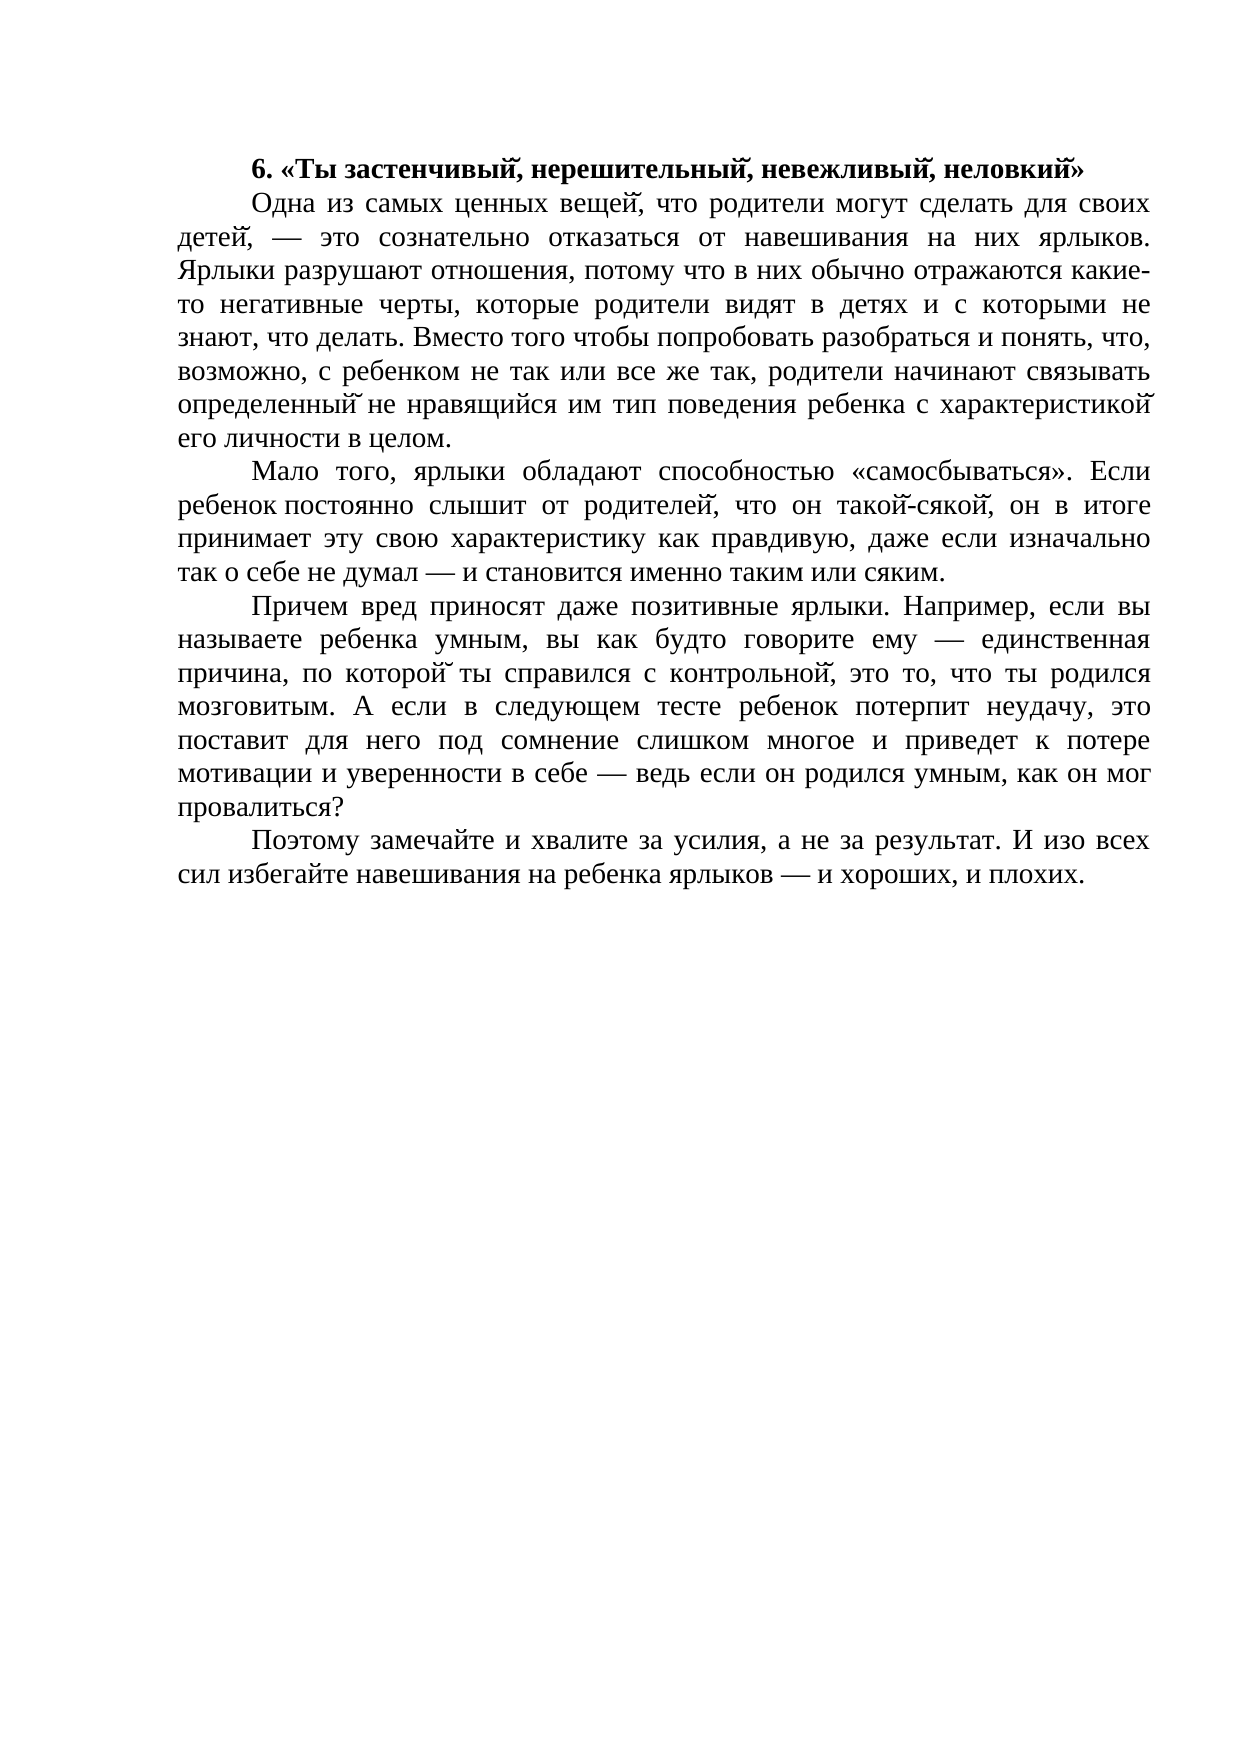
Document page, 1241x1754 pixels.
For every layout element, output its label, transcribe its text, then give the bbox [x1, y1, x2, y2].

text Поэтому замечайте и хвалите за усилия, а не за результат. И изо всех сил избегайте навешивания на ребенка ярлыков — и хороших, и плохих. [177, 822, 1152, 889]
text Одна из самых ценных вещей̆, что родители могут сделать для своих детей̆, — это сознательно отказаться от навешивания на них ярлыков. Ярлыки разрушают отношения, потому что в них обычно отражаются какие-то негативные черты, которые родители видят в детях и с которыми не знают, что делать. Вместо того чтобы попробовать разобраться и понять, что, возможно, с ребенком не так или все же так, родители начинают связывать определенный̆ не нравящийся им тип поведения ребенка с характеристикой̆ его личности в целом. [177, 185, 1152, 453]
text Мало того, ярлыки обладают способностью «самосбываться». Если ребенок постоянно слышит от родителей̆, что он такой̆-сякой̆, он в итоге принимает эту свою характеристику как правдивую, даже если изначально так о себе не думал — и становится именно таким или сяким. [177, 453, 1152, 588]
text 6. «Ты застенчивый̆, нерешительный̆, невежливый̆, неловкий̆» [177, 152, 1152, 185]
text Причем вред приносят даже позитивные ярлыки. Например, если вы называете ребенка умным, вы как будто говорите ему — единственная причина, по которой̆ ты справился с контрольной̆, это то, что ты родился мозговитым. А если в следующем тесте ребенок потерпит неудачу, это поставит для него под сомнение слишком многое и приведет к потере мотивации и уверенности в себе — ведь если он родился умным, как он мог провалиться? [177, 588, 1152, 822]
